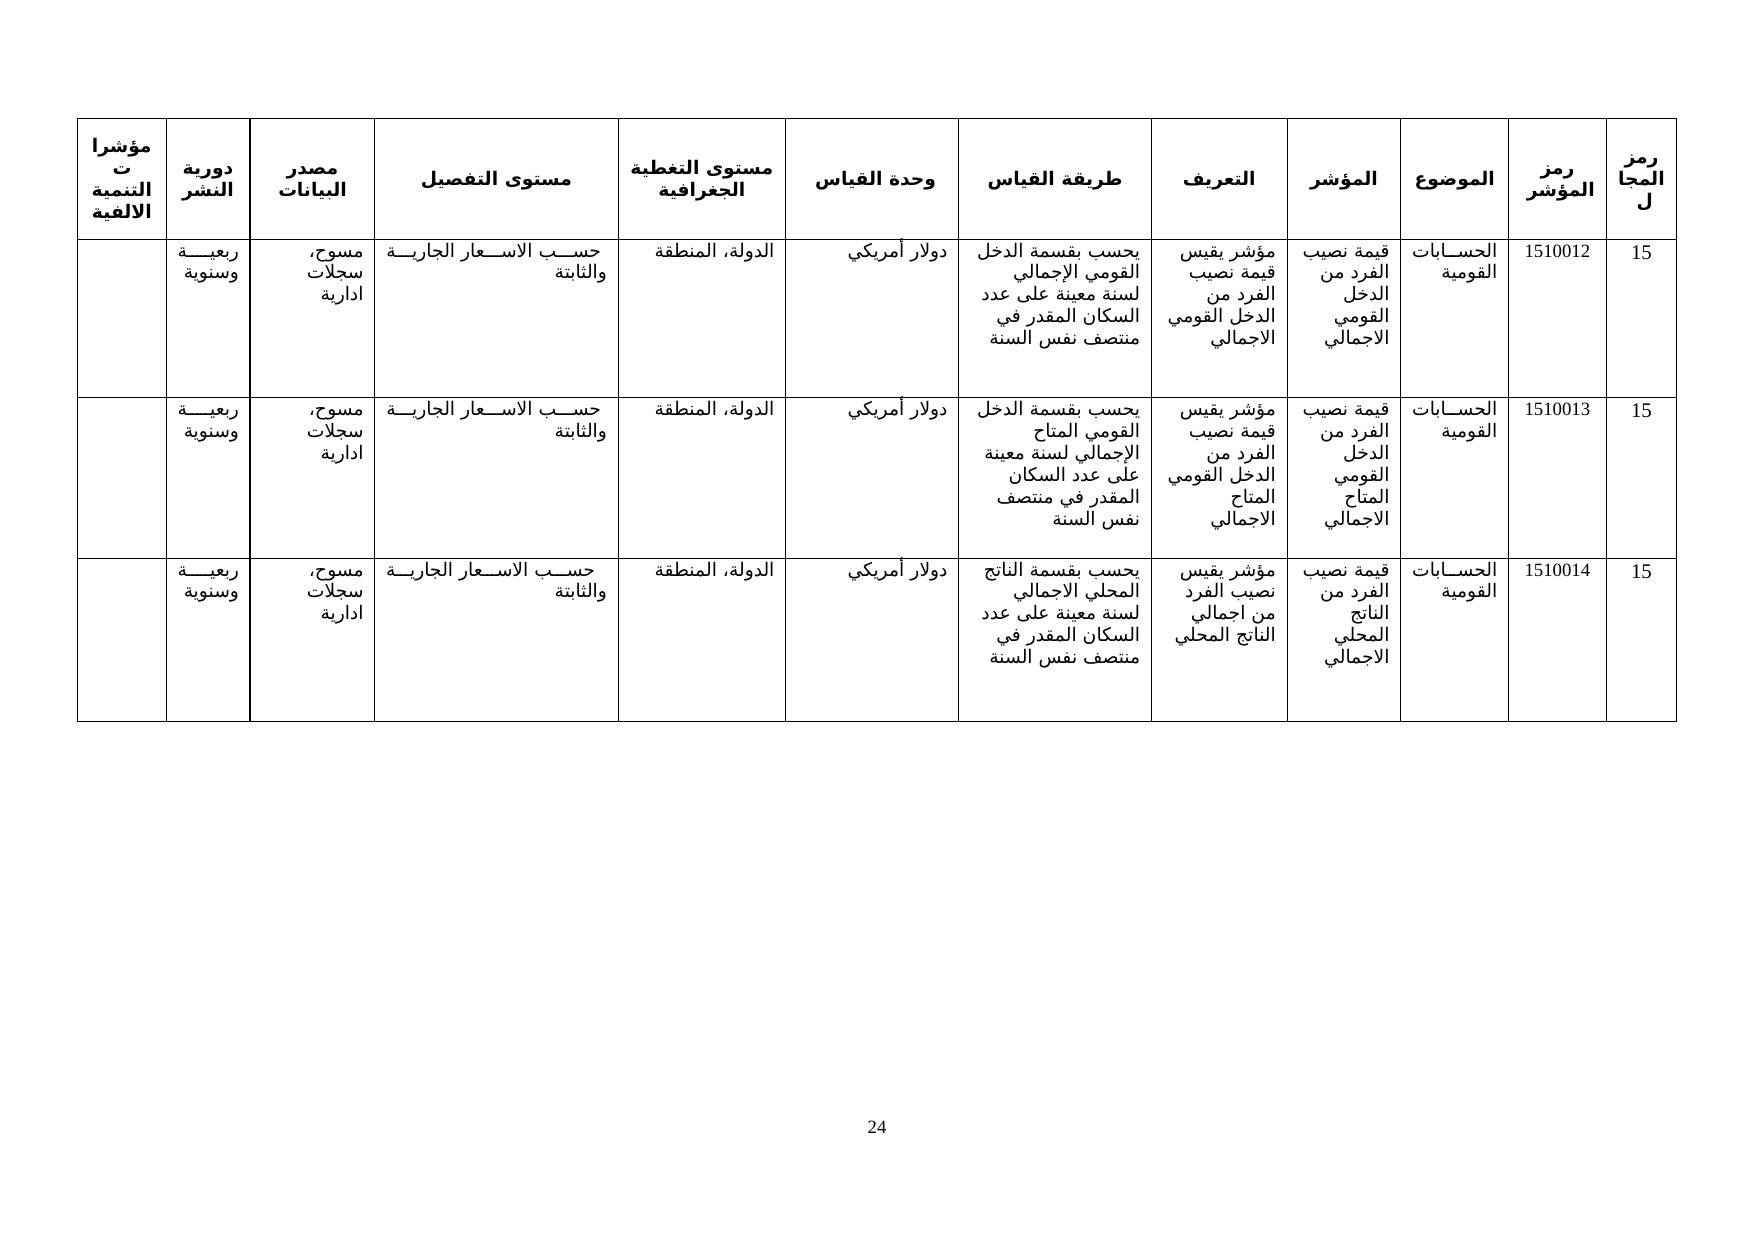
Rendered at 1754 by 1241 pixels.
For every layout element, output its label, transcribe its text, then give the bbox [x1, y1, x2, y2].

table_header مستوى التغطية الجغرافية [619, 119, 785, 238]
table_header مؤشرات التنمية الالفية [78, 119, 166, 238]
table_cell الحسابات القومية [1401, 240, 1508, 397]
table_cell الحسابات القومية [1401, 559, 1508, 721]
table_cell حسب الاسعار الجارية والثابتة [375, 559, 618, 721]
table_cell 1510012 [1509, 240, 1606, 397]
table_header الموضوع [1401, 119, 1508, 238]
table_cell الدولة، المنطقة [619, 240, 785, 397]
table_cell 15 [1607, 398, 1676, 558]
table_cell دولار أمريكي [786, 398, 958, 558]
table_cell مؤشر يقيس قيمة نصيب الفرد من الدخل القومي المتاح الاجمالي [1152, 398, 1287, 558]
table_cell 15 [1607, 559, 1676, 721]
table_header التعريف [1152, 119, 1287, 238]
table_cell [78, 398, 166, 558]
table_cell الحسابات القومية [1401, 398, 1508, 558]
table_cell 1510013 [1509, 398, 1606, 558]
table_cell يحسب بقسمة الدخل القومي الإجمالي لسنة معينة على عدد السكان المقدر في منتصف نفس السنة [959, 240, 1151, 397]
table_cell 15 [1607, 240, 1676, 397]
table_header وحدة القياس [786, 119, 958, 238]
table_cell قيمة نصيب الفرد من الدخل القومي المتاح الاجمالي [1288, 398, 1400, 558]
table_cell [78, 240, 166, 397]
table_cell مؤشر يقيس قيمة نصيب الفرد من الدخل القومي الاجمالي [1152, 240, 1287, 397]
table_cell قيمة نصيب الفرد من الناتج المحلي الاجمالي [1288, 559, 1400, 721]
table_header طريقة القياس [959, 119, 1151, 238]
table_header مصدر البيانات [251, 119, 374, 238]
table_cell ربعية وسنوية [167, 240, 249, 397]
table_header المؤشر [1288, 119, 1400, 238]
table_header مستوى التفصيل [375, 119, 618, 238]
table_cell دولار أمريكي [786, 240, 958, 397]
table_cell 1510014 [1509, 559, 1606, 721]
table_header رمز المجال [1607, 119, 1676, 238]
table_cell ربعية وسنوية [167, 398, 249, 558]
table_cell مؤشر يقيس نصيب الفرد من اجمالي الناتج المحلي [1152, 559, 1287, 721]
table_cell يحسب بقسمة الدخل القومي المتاح الإجمالي لسنة معينة على عدد السكان المقدر في منتصف نفس السنة [959, 398, 1151, 558]
table_cell مسوح، سجلات ادارية [251, 240, 374, 397]
table_cell يحسب بقسمة الناتج المحلي الاجمالي لسنة معينة على عدد السكان المقدر في منتصف نفس السنة [959, 559, 1151, 721]
table_cell الدولة، المنطقة [619, 398, 785, 558]
table_cell حسب الاسعار الجارية والثابتة [375, 240, 618, 397]
table_cell ربعية وسنوية [167, 559, 249, 721]
table_header دورية النشر [167, 119, 249, 238]
table_header رمز المؤشر [1509, 119, 1606, 238]
table_cell حسب الاسعار الجارية والثابتة [375, 398, 618, 558]
table_cell مسوح، سجلات ادارية [251, 559, 374, 721]
table_cell مسوح، سجلات ادارية [251, 398, 374, 558]
table_cell قيمة نصيب الفرد من الدخل القومي الاجمالي [1288, 240, 1400, 397]
table_cell الدولة، المنطقة [619, 559, 785, 721]
table_cell دولار أمريكي [786, 559, 958, 721]
table_cell [78, 559, 166, 721]
